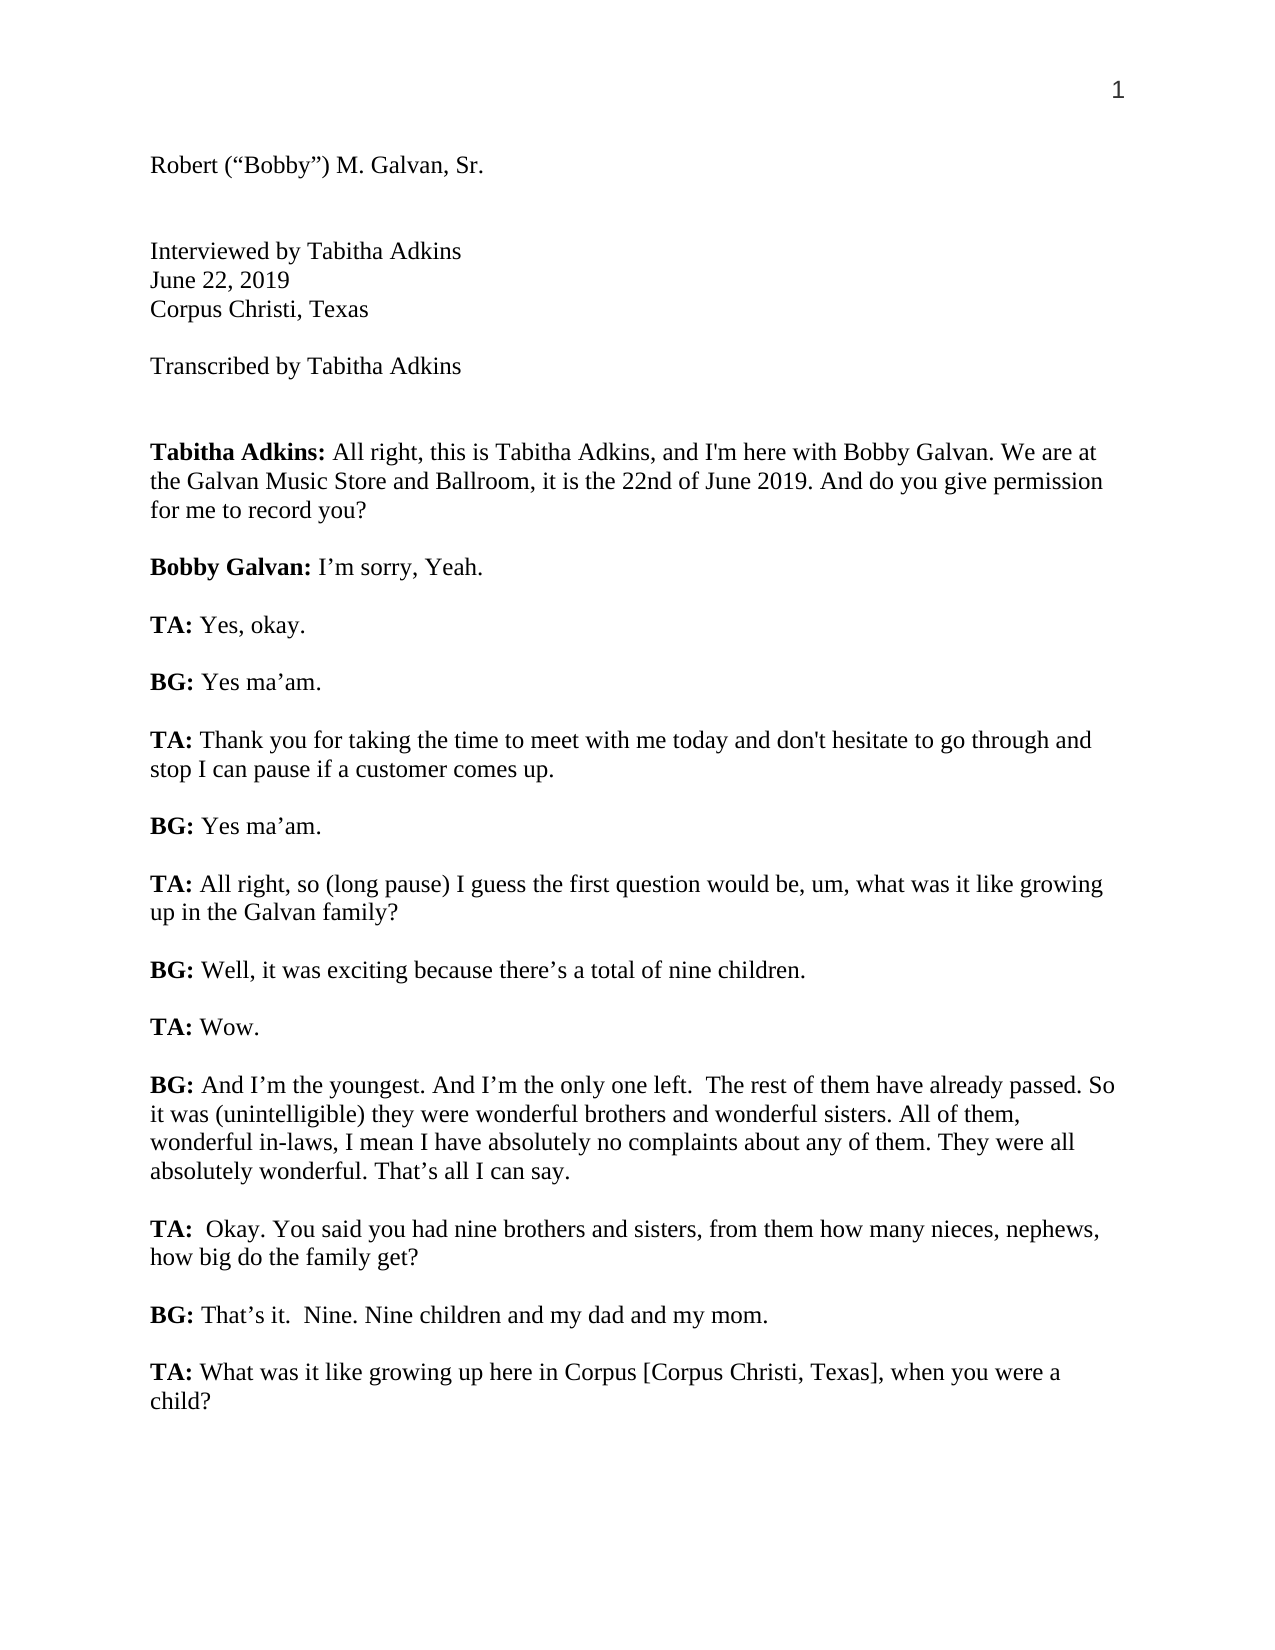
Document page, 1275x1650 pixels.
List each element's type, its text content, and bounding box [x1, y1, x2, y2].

text TA: Yes, okay. [150, 610, 1125, 639]
text TA: What was it like growing up here in Corpus [Corpus Christi, Texas], when you were a child? [150, 1357, 1125, 1415]
text Interviewed by Tabitha Adkins [150, 236, 1125, 265]
text BG: And I’m the youngest. And I’m the only one left. The rest of them have already passed. So it was (unintelligible) they were wonderful brothers and wonderful sisters. All of them, wonderful in-laws, I mean I have absolutely no complaints about any of them. They were all absolutely wonderful. That’s all I can say. [150, 1070, 1125, 1185]
text BG: Yes ma’am. [150, 811, 1125, 840]
text Robert (“Bobby”) M. Galvan, Sr. [150, 150, 1125, 179]
text BG: That’s it. Nine. Nine children and my dad and my mom. [150, 1300, 1125, 1329]
text TA: Thank you for taking the time to meet with me today and don't hesitate to go through and stop I can pause if a customer comes up. [150, 725, 1125, 782]
text Transcribed by Tabitha Adkins [150, 351, 1125, 380]
text TA: Okay. You said you had nine brothers and sisters, from them how many nieces, nephews, how big do the family get? [150, 1214, 1125, 1271]
text Corpus Christi, Texas [150, 294, 1125, 322]
text Tabitha Adkins: All right, this is Tabitha Adkins, and I'm here with Bobby Galvan. We are at the Galvan Music Store and Ballroom, it is the 22nd of June 2019. And do you give permission for me to record you? [150, 437, 1125, 524]
text BG: Yes ma’am. [150, 667, 1125, 696]
text June 22, 2019 [150, 265, 1125, 294]
text Bobby Galvan: I’m sorry, Yeah. [150, 552, 1125, 581]
text BG: Well, it was exciting because there’s a total of nine children. [150, 955, 1125, 984]
text TA: All right, so (long pause) I guess the first question would be, um, what was it like growing up in the Galvan family? [150, 869, 1125, 926]
text TA: Wow. [150, 1012, 1125, 1041]
